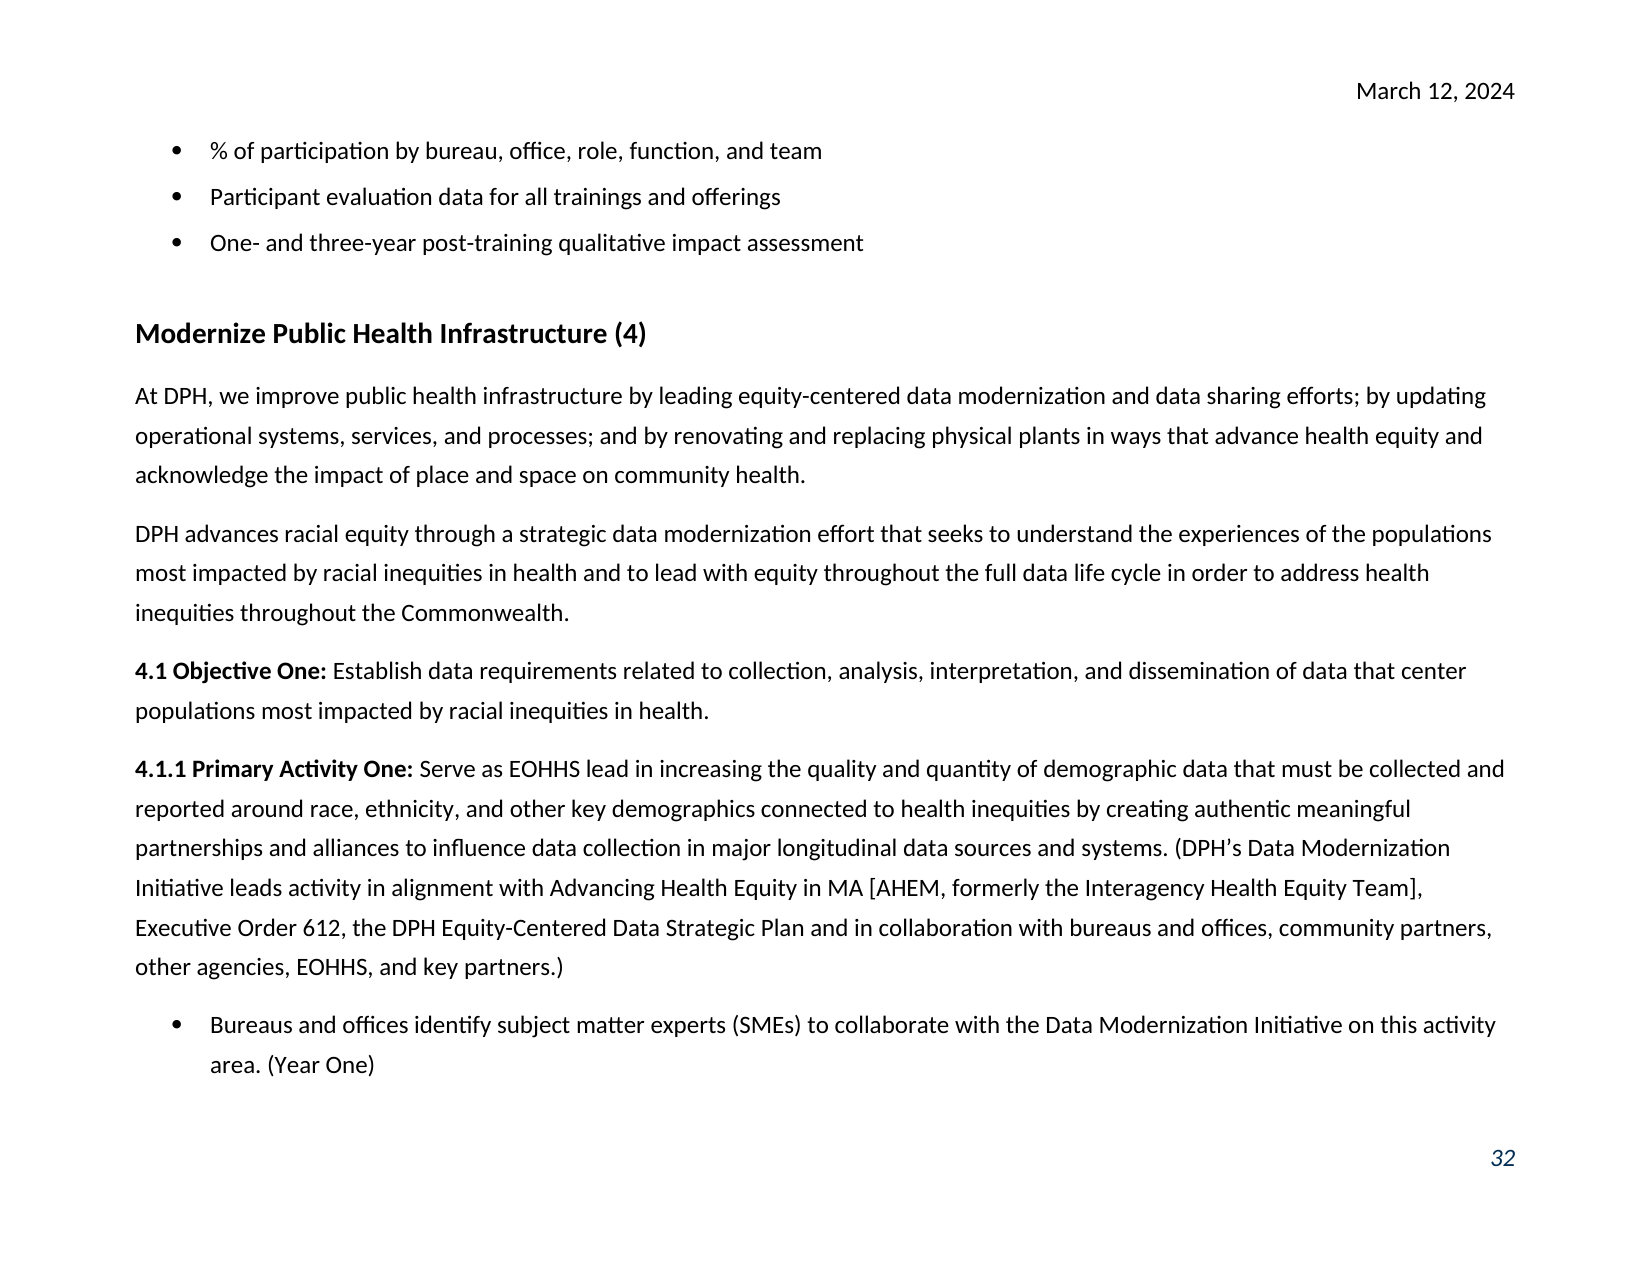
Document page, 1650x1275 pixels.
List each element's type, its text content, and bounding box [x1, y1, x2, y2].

text 4.1 Objective One: Establish data requirements related to collection, analysis, interpretation, and dissemination of data that center populations most impacted by racial inequities in health. [135, 656, 1515, 726]
list % of participation by bureau, office, role, function, and team [172, 135, 1515, 166]
text At DPH, we improve public health infrastructure by leading equity-centered data modernization and data sharing efforts; by updating operational systems, services, and processes; and by renovating and replacing physical plants in ways that advance health equity and acknowledge the impact of place and space on community health. [135, 381, 1515, 490]
text 4.1.1 Primary Activity One: Serve as EOHHS lead in increasing the quality and quantity of demographic data that must be collected and reported around race, ethnicity, and other key demographics connected to health inequities by creating authentic meaningful partnerships and alliances to influence data collection in major longitudinal data sources and systems. (DPH’s Data Modernization Initiative leads activity in alignment with Advancing Health Equity in MA [AHEM, formerly the Interagency Health Equity Team], Executive Order 612, the DPH Equity-Centered Data Strategic Plan and in collaboration with bureaus and offices, community partners, other agencies, EOHHS, and key partners.) [135, 753, 1515, 982]
text Modernize Public Health Infrastructure (4) [135, 316, 1515, 351]
list One- and three-year post-training qualitative impact assessment [172, 227, 1515, 257]
list Bureaus and offices identify subject matter experts (SMEs) to collaborate with the Data Modernization Initiative on this activity area. (Year One) [172, 1010, 1515, 1080]
text DPH advances racial equity through a strategic data modernization effort that seeks to understand the experiences of the populations most impacted by racial inequities in health and to lead with equity throughout the full data life cycle in order to address health inequities throughout the Commonwealth. [135, 518, 1515, 628]
list Participant evaluation data for all trainings and offerings [172, 181, 1515, 211]
